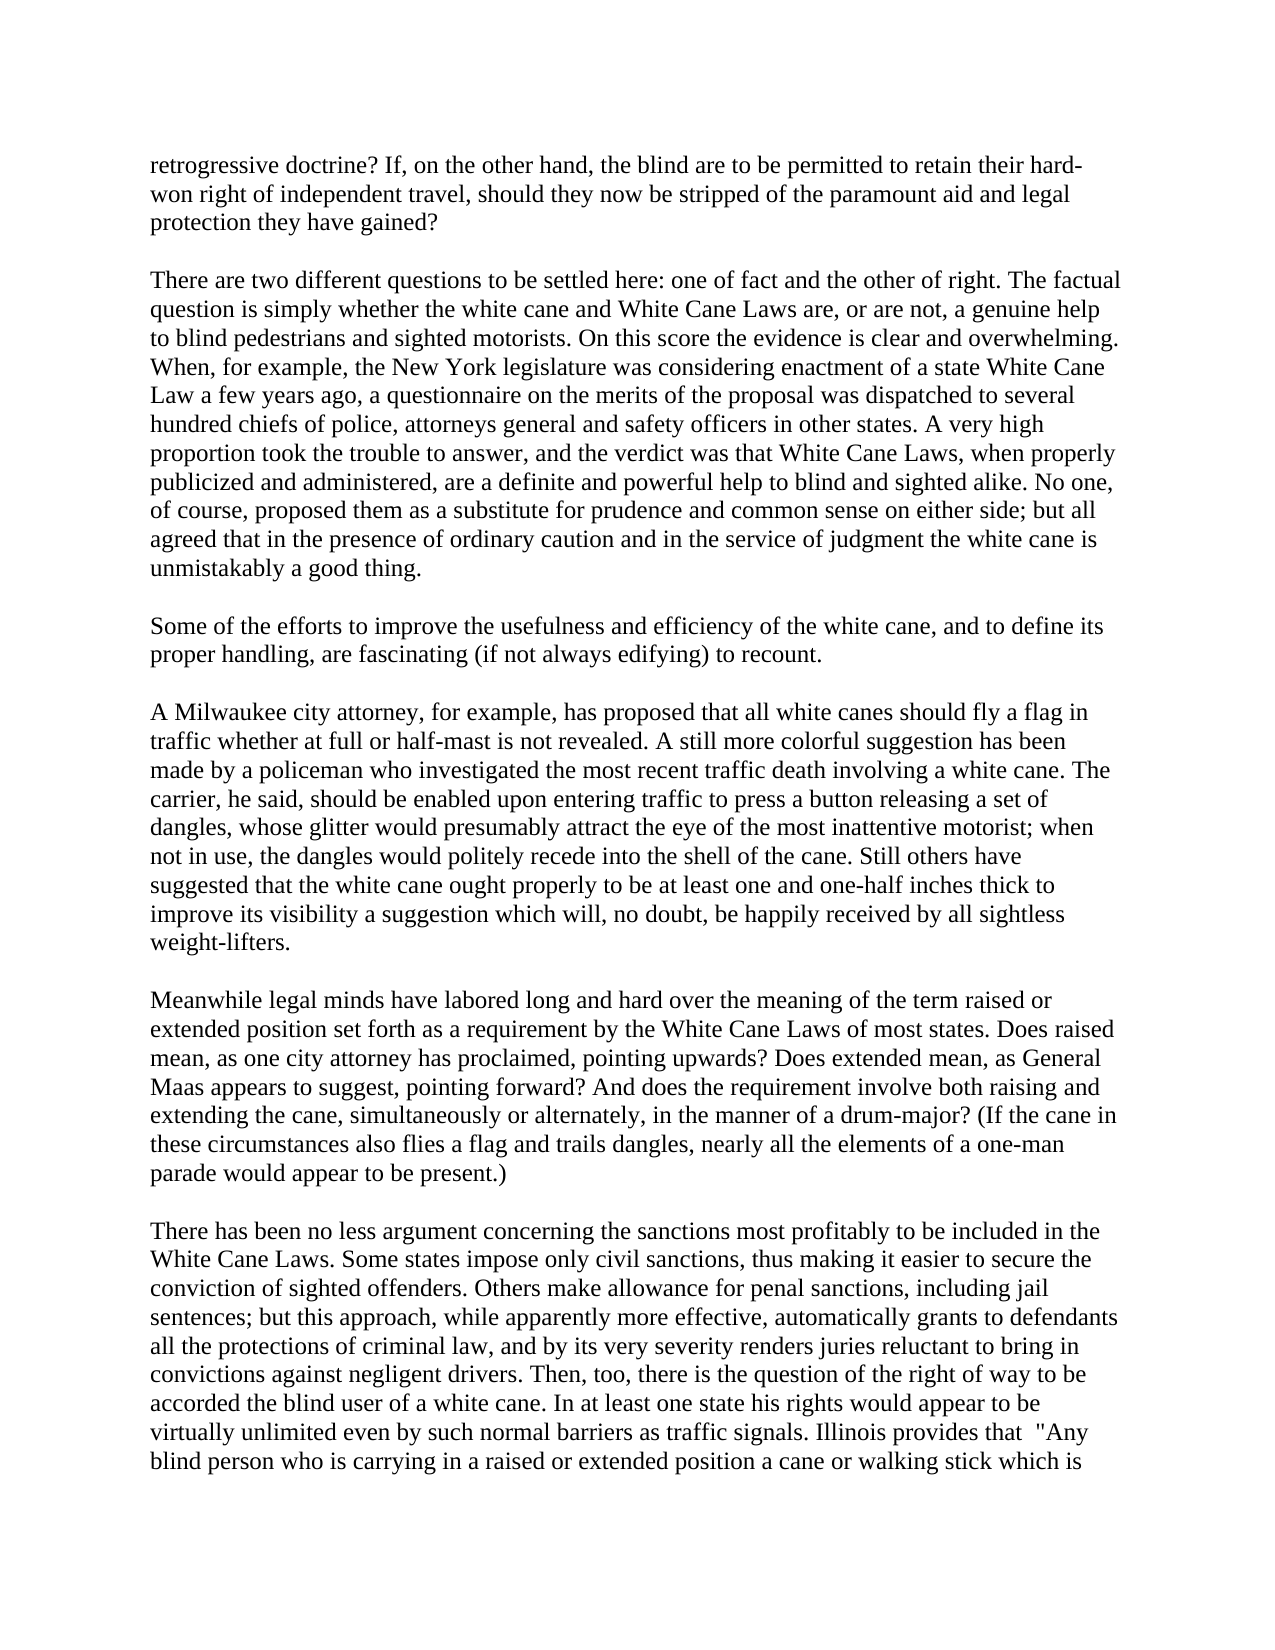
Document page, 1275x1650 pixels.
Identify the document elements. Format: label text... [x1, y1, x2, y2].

text Meanwhile legal minds have labored long and hard over the meaning of the term raised or extended position set forth as a requirement by the White Cane Laws of most states. Does raised mean, as one city attorney has proclaimed, pointing upwards? Does extended mean, as General Maas appears to suggest, pointing forward? And does the requirement involve both raising and extending the cane, simultaneously or alternately, in the manner of a drum-major? (If the cane in these circumstances also flies a flag and trails dangles, nearly all the elements of a one-man parade would appear to be present.) [150, 985, 1125, 1187]
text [150, 150, 1125, 236]
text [150, 1216, 1125, 1474]
text Some of the efforts to improve the usefulness and efficiency of the white cane, and to define its proper handling, are fascinating (if not always edifying) to recount. [150, 611, 1125, 668]
text There are two different questions to be settled here: one of fact and the other of right. The factual question is simply whether the white cane and White Cane Laws are, or are not, a genuine help to blind pedestrians and sighted motorists. On this score the evidence is clear and overwhelming. When, for example, the New York legislature was considering enactment of a state White Cane Law a few years ago, a questionnaire on the merits of the proposal was dispatched to several hundred chiefs of police, attorneys general and safety officers in other states. A very high proportion took the trouble to answer, and the verdict was that White Cane Laws, when properly publicized and administered, are a definite and powerful help to blind and sighted alike. No one, of course, proposed them as a substitute for prudence and common sense on either side; but all agreed that in the presence of ordinary caution and in the service of judgment the white cane is unmistakably a good thing. [150, 265, 1125, 582]
text A Milwaukee city attorney, for example, has proposed that all white canes should fly a flag in traffic whether at full or half-mast is not revealed. A still more colorful suggestion has been made by a policeman who investigated the most recent traffic death involving a white cane. The carrier, he said, should be enabled upon entering traffic to press a button releasing a set of dangles, whose glitter would presumably attract the eye of the most inattentive motorist; when not in use, the dangles would politely recede into the shell of the cane. Still others have suggested that the white cane ought properly to be at least one and one-half inches thick to improve its visibility a suggestion which will, no doubt, be happily received by all sightless weight-lifters. [150, 697, 1125, 956]
